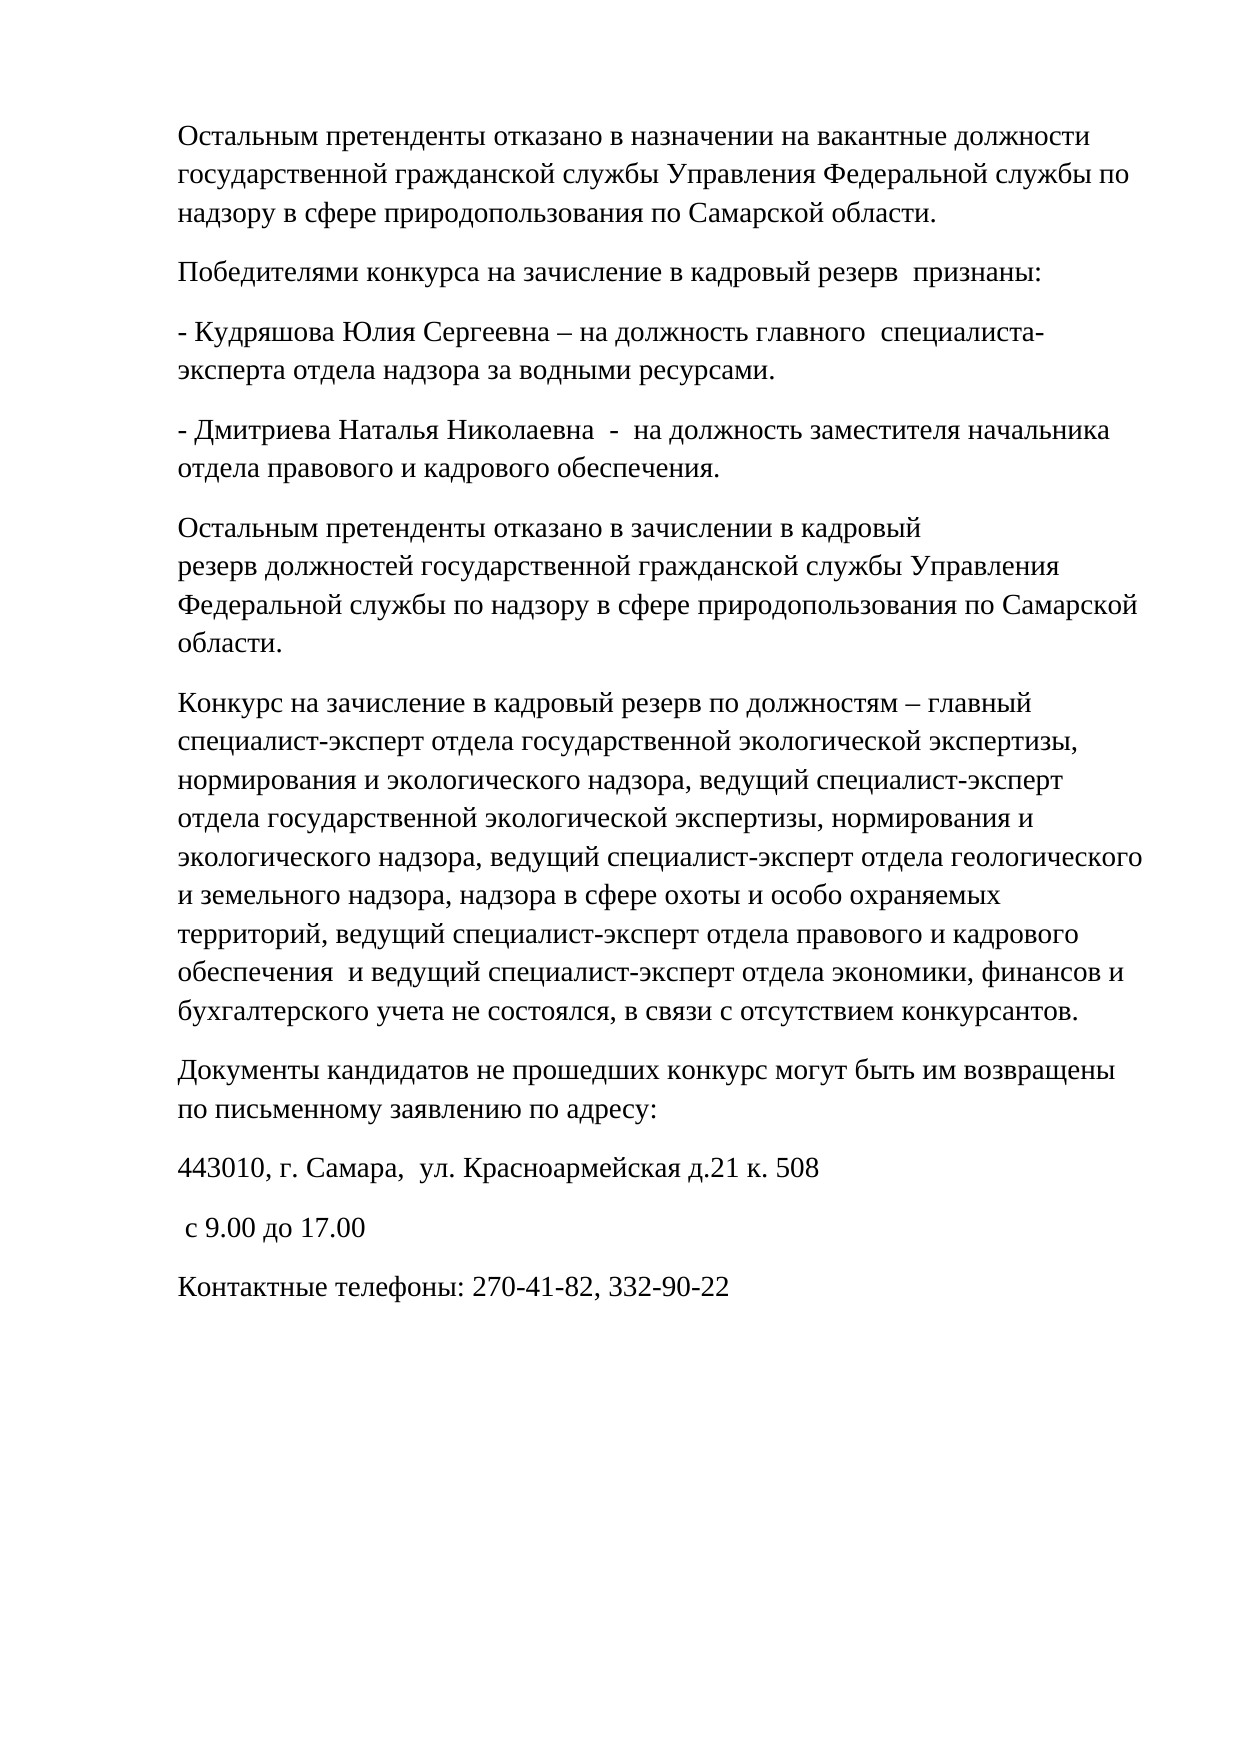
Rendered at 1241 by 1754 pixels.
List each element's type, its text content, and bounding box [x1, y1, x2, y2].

text Победителями конкурса на зачисление в кадровый резерв признаны: [177, 254, 1152, 288]
text Остальным претенденты отказано в зачислении в кадровый резерв должностей государственной гражданской службы Управления Федеральной службы по надзору в сфере природопользования по Самарской области. [177, 510, 1152, 659]
text - Кудряшова Юлия Сергеевна – на должность главного специалиста-эксперта отдела надзора за водными ресурсами. [177, 314, 1152, 386]
text Остальным претенденты отказано в назначении на вакантные должности государственной гражданской службы Управления Федеральной службы по надзору в сфере природопользования по Самарской области. [177, 118, 1152, 229]
text Документы кандидатов не прошедших конкурс могут быть им возвращены по письменному заявлению по адресу: [177, 1052, 1152, 1124]
text Контактные телефоны: 270-41-82, 332-90-22 [177, 1269, 1152, 1303]
text с 9.00 до 17.00 [177, 1210, 1152, 1243]
text - Дмитриева Наталья Николаевна - на должность заместителя начальника отдела правового и кадрового обеспечения. [177, 412, 1152, 484]
text 443010, г. Самара, ул. Красноармейская д.21 к. 508 [177, 1150, 1152, 1184]
text Конкурс на зачисление в кадровый резерв по должностям – главный специалист-эксперт отдела государственной экологической экспертизы, нормирования и экологического надзора, ведущий специалист-эксперт отдела государственной экологической экспертизы, нормирования и экологического надзора, ведущий специалист-эксперт отдела геологического и земельного надзора, надзора в сфере охоты и особо охраняемых территорий, ведущий специалист-эксперт отдела правового и кадрового обеспечения и ведущий специалист-эксперт отдела экономики, финансов и бухгалтерского учета не состоялся, в связи с отсутствием конкурсантов. [177, 685, 1152, 1027]
